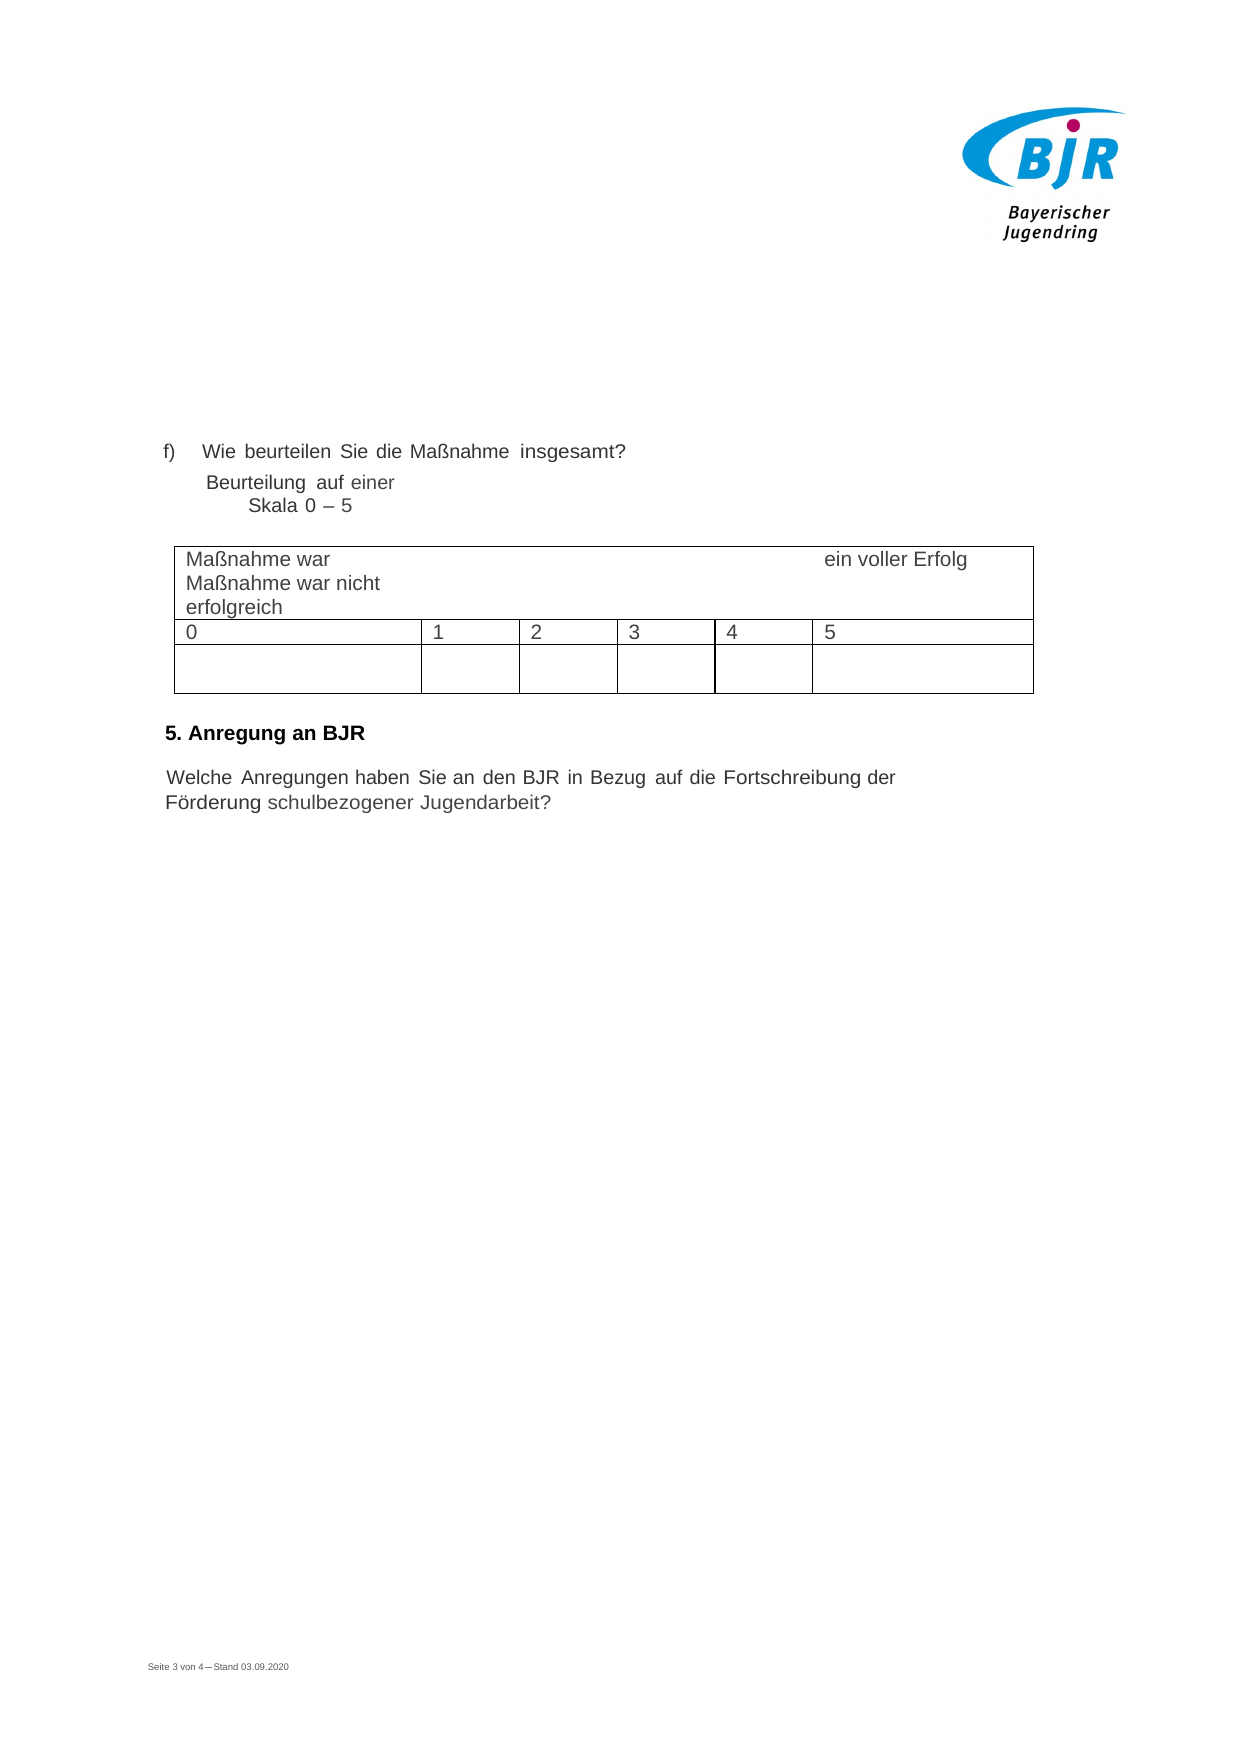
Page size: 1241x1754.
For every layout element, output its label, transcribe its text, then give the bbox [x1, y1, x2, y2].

table_header [617, 547, 715, 619]
table_cell 5 [813, 620, 1033, 644]
table_header [421, 547, 519, 619]
table_header [519, 547, 617, 619]
table_cell 2 [520, 620, 617, 644]
table_header [715, 547, 813, 619]
text f) Wie beurteilen Sie die Maßnahme insgesamt? [163, 440, 1036, 463]
table_header ein voller Erfolg [813, 547, 1033, 619]
text Welche Anregungen haben Sie an den BJR in Bezug auf die Fortschreibung der Förderung schulbezogener Jugendarbeit? [165, 766, 909, 813]
table_cell 4 [716, 620, 812, 644]
table_cell [175, 645, 421, 693]
table_cell [813, 645, 1033, 693]
text 5. Anregung an BJR [165, 721, 1036, 745]
table_cell 0 [175, 620, 421, 644]
table_cell [618, 645, 714, 693]
table_cell 3 [618, 620, 714, 644]
table_cell [422, 645, 519, 693]
table_cell 1 [422, 620, 519, 644]
table_cell [520, 645, 617, 693]
table_header Maßnahme war Maßnahme war nicht erfolgreich [175, 547, 421, 619]
text Beurteilung auf einer Skala 0 – 5 [199, 471, 402, 516]
table_cell [716, 645, 812, 693]
picture [961, 106, 1127, 243]
